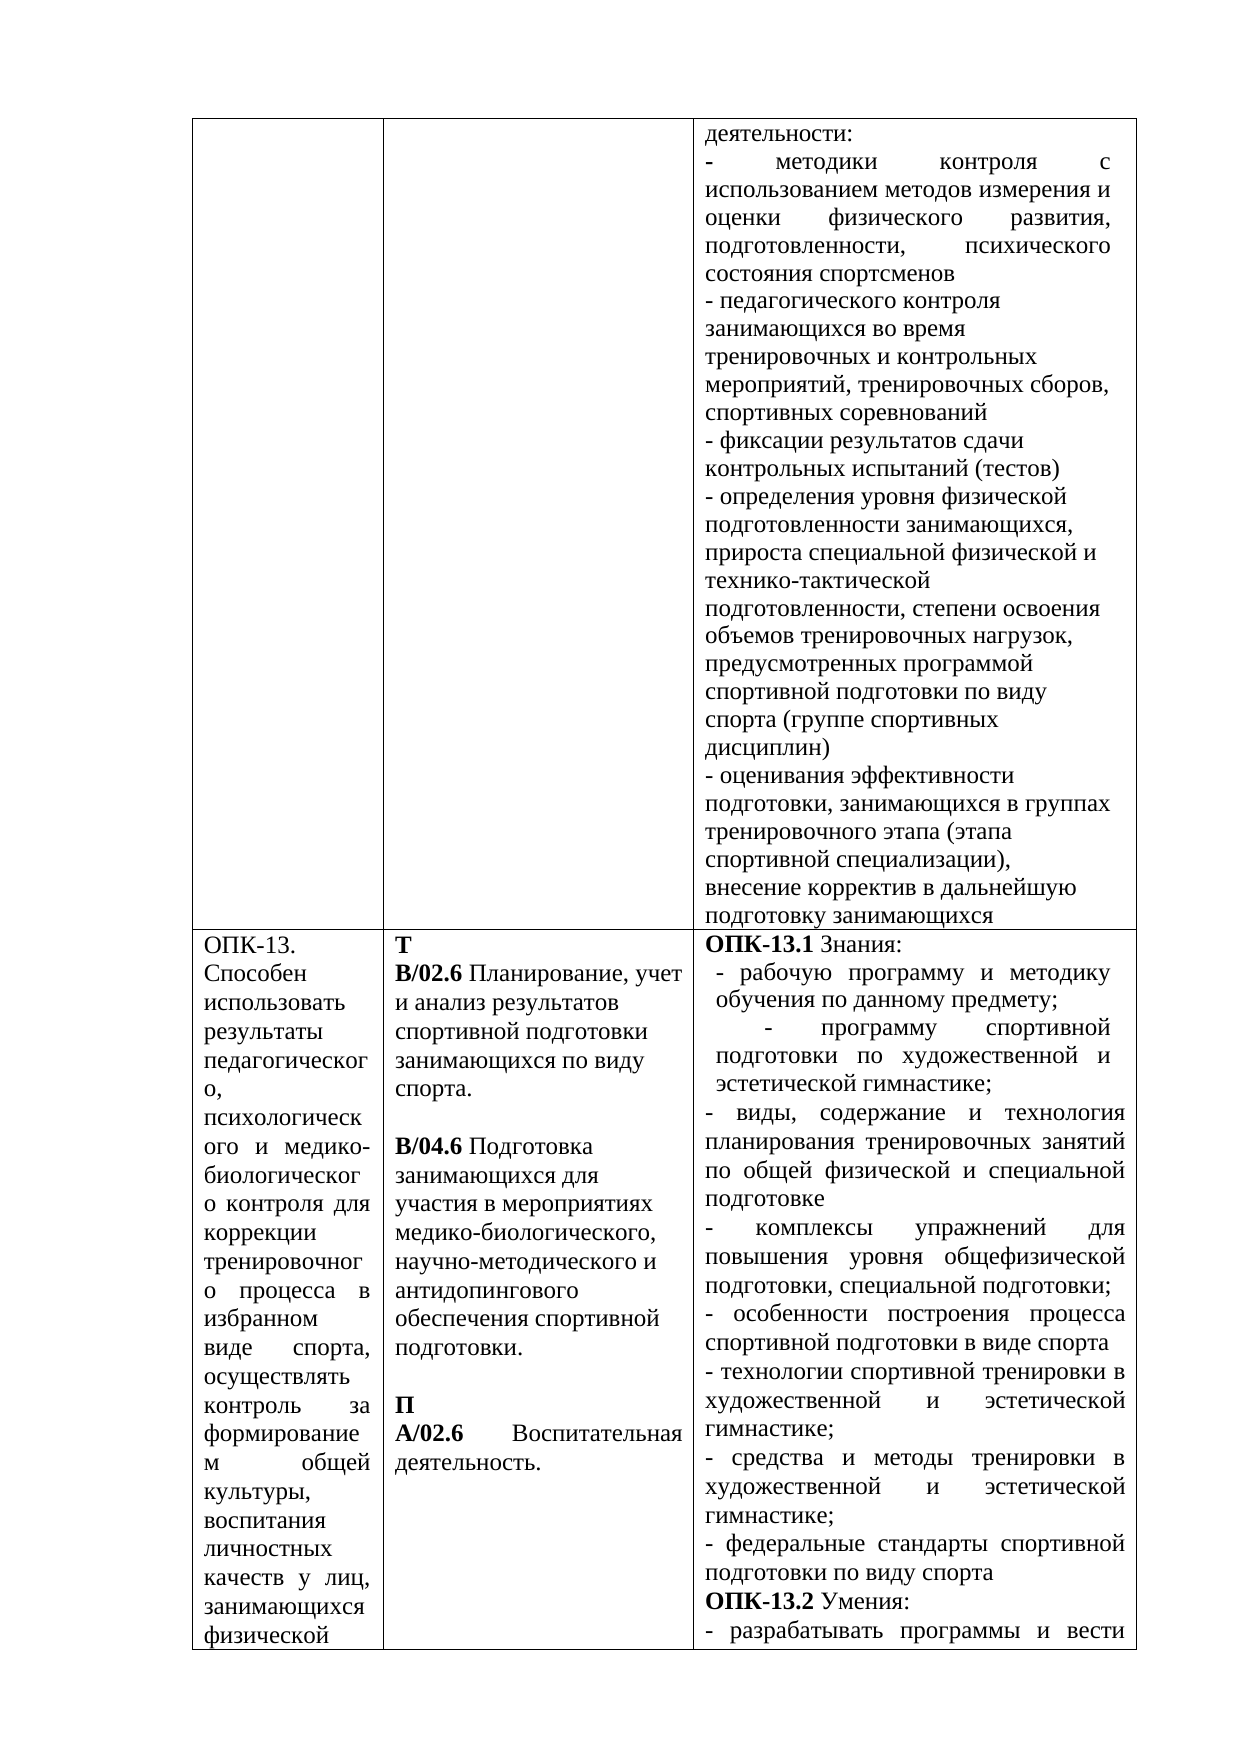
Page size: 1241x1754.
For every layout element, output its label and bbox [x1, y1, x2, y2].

table_cell [384, 930, 693, 1648]
table_cell [694, 119, 1136, 929]
table_cell [193, 119, 383, 929]
table_cell [384, 119, 693, 929]
table_cell [193, 930, 383, 1648]
table_cell [694, 930, 1136, 1648]
